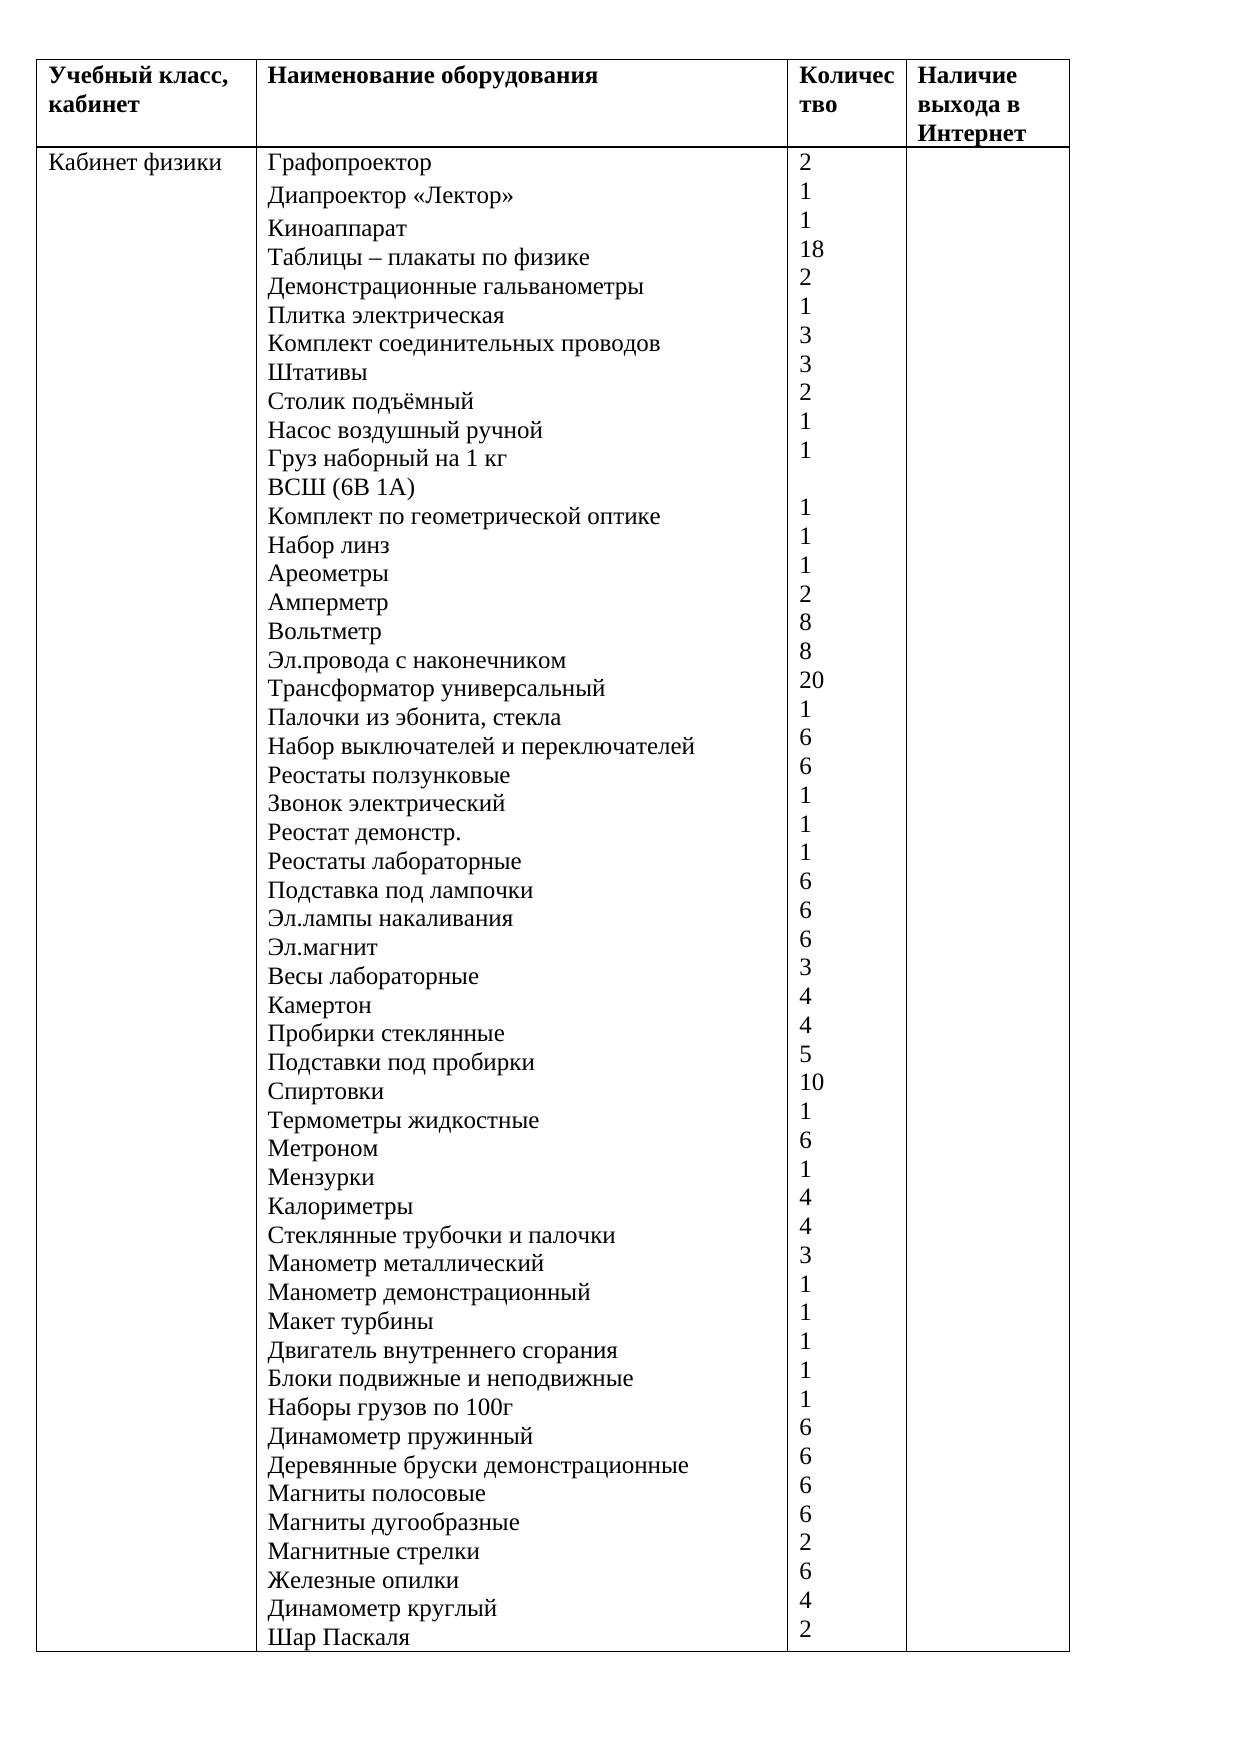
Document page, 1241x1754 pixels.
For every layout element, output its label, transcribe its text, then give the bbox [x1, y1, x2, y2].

table_header Учебный класс, кабинет [37, 60, 256, 146]
table_header Количество [788, 60, 906, 146]
table_cell [907, 148, 1069, 1651]
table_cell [257, 148, 787, 1651]
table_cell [788, 148, 906, 1651]
table_header Наименование оборудования [257, 60, 787, 146]
table_cell Кабинет физики [37, 148, 256, 1651]
table_header Наличие выхода в Интернет [907, 60, 1069, 146]
